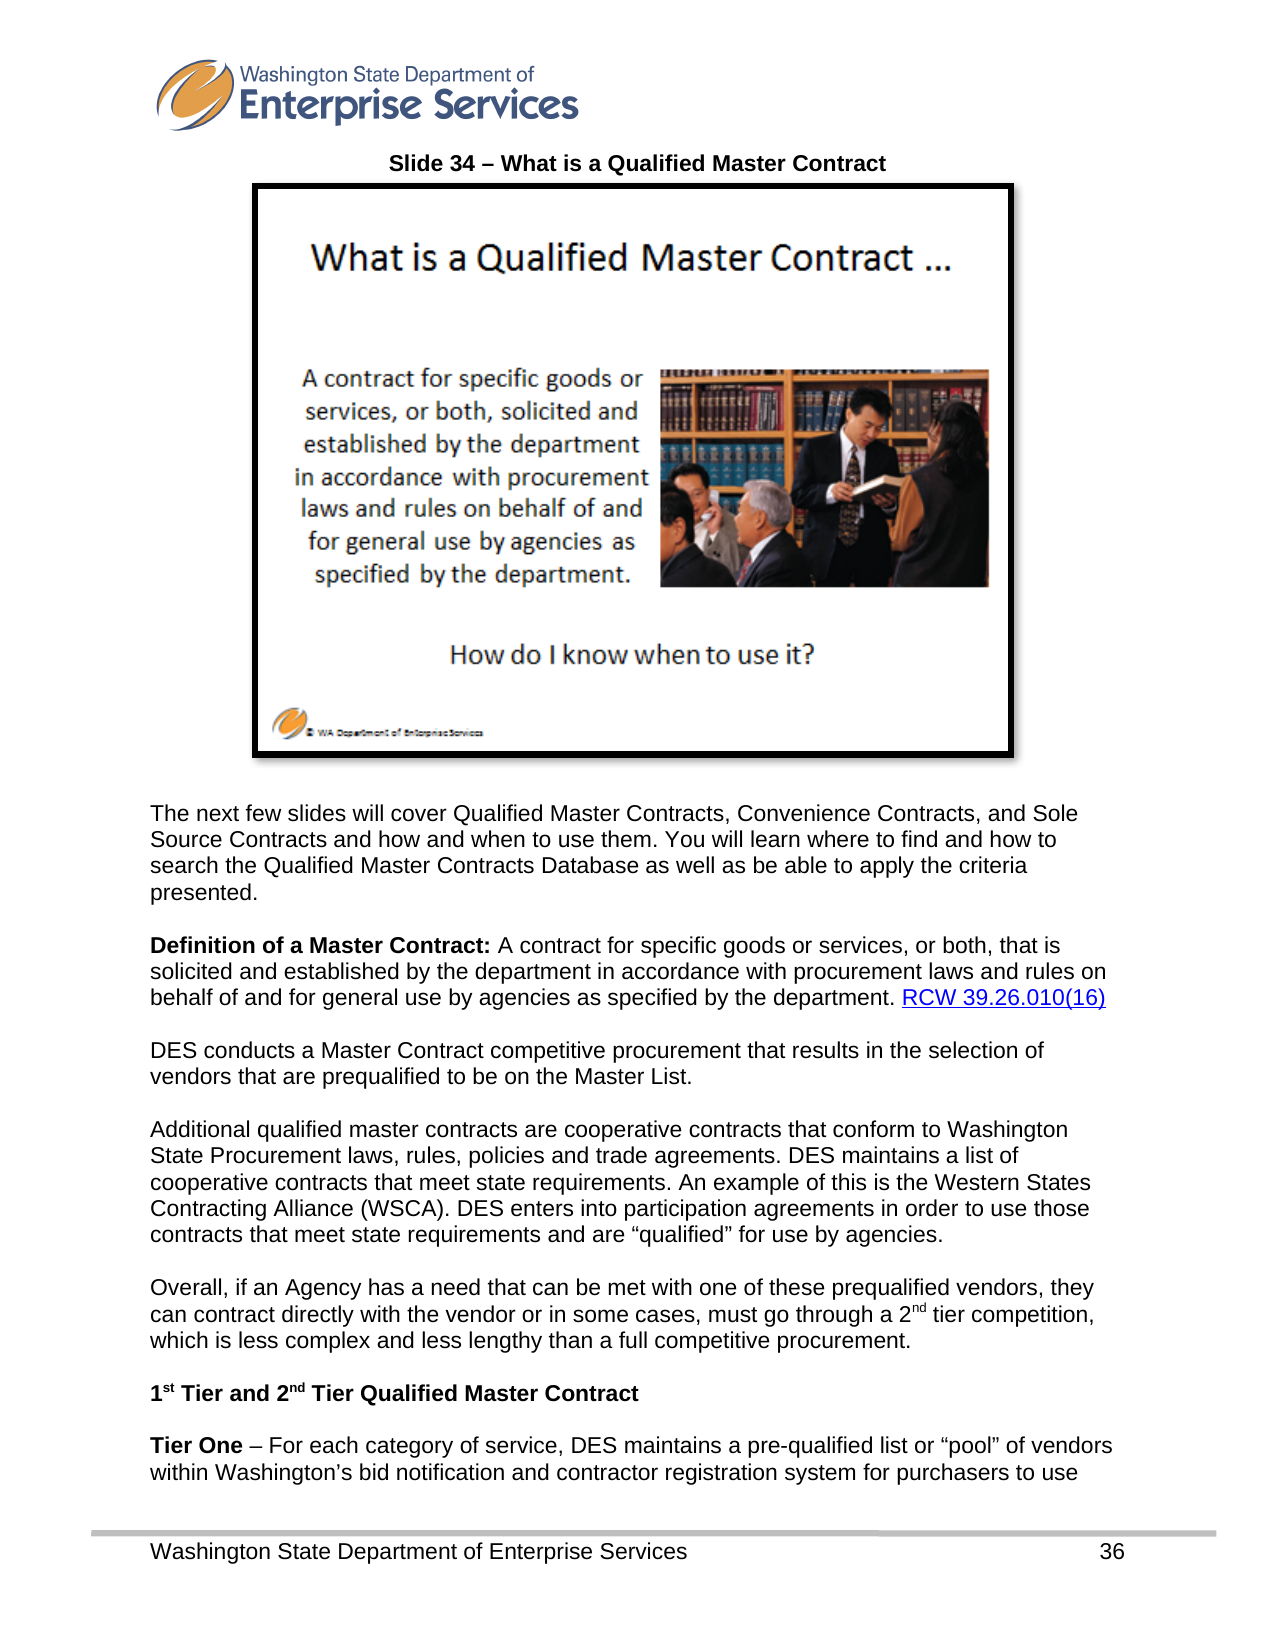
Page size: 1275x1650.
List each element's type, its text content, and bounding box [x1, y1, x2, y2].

picture [150, 56, 583, 134]
text Overall, if an Agency has a need that can be met with one of these prequalified vendors, they can contract directly with the vendor or in some cases, must go through a 2nd tier competition, which is less complex and less lengthy than a full competitive procurement. [150, 1274, 1125, 1353]
text DES conducts a Master Contract competitive procurement that results in the selection of vendors that are prequalified to be on the Master List. [150, 1037, 1125, 1090]
text Definition of a Master Contract: A contract for specific goods or services, or both, that is solicited and established by the department in accordance with procurement laws and rules on behalf of and for general use by agencies as specified by the department. RCW 39.26.010(16) [150, 932, 1125, 1011]
picture [258, 189, 1008, 751]
text Additional qualified master contracts are cooperative contracts that conform to Washington State Procurement laws, rules, policies and trade agreements. DES maintains a list of cooperative contracts that meet state requirements. An example of this is the Western States Contracting Alliance (WSCA). DES enters into participation agreements in order to use those contracts that meet state requirements and are “qualified” for use by agencies. [150, 1116, 1125, 1248]
text Slide 34 – What is a Qualified Master Contract [150, 150, 1125, 176]
text The next few slides will cover Qualified Master Contracts, Convenience Contracts, and Sole Source Contracts and how and when to use them. You will learn where to find and how to search the Qualified Master Contracts Database as well as be able to apply the criteria presented. [150, 800, 1125, 905]
text 1st Tier and 2nd Tier Qualified Master Contract [150, 1379, 1125, 1406]
